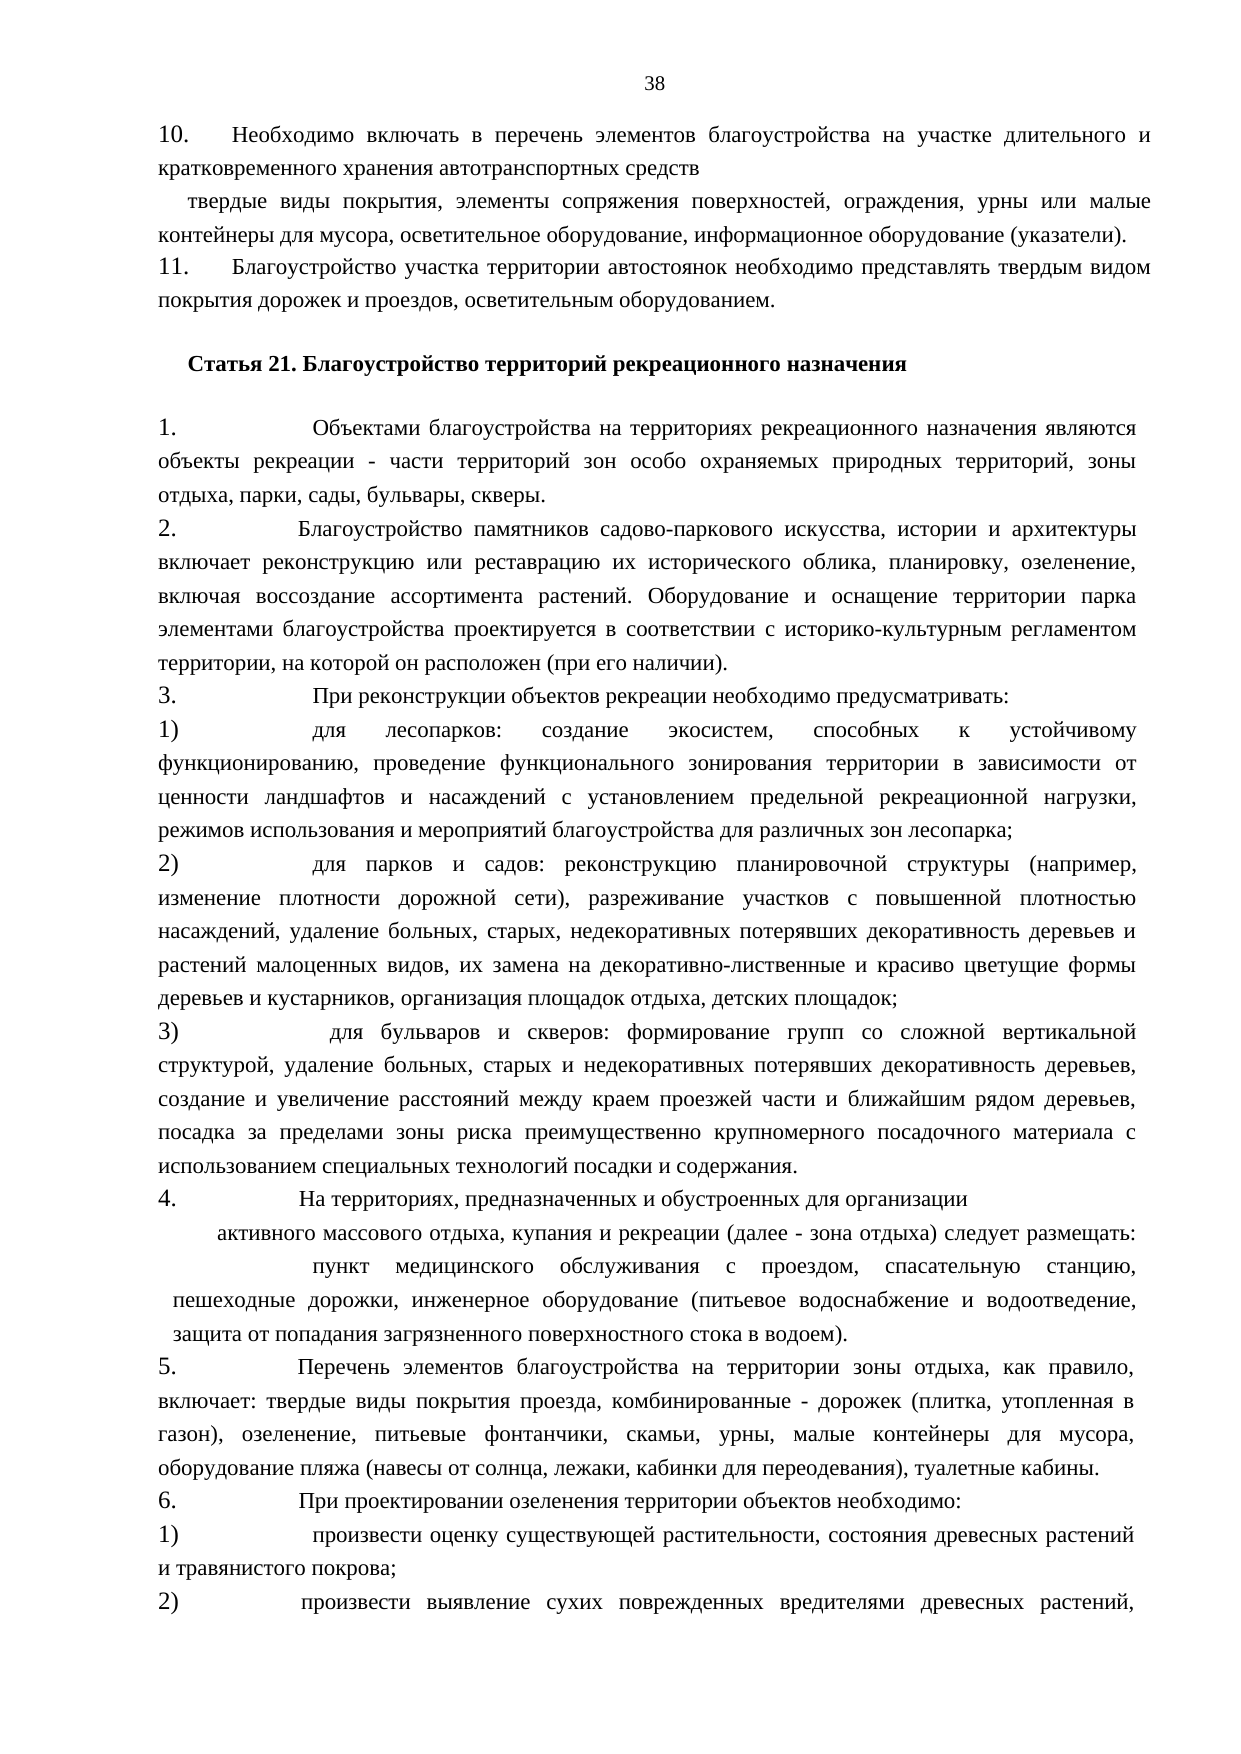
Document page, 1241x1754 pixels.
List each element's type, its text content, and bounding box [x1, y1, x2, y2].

list При реконструкции объектов рекреации необходимо предусматривать: [158, 677, 1138, 711]
list Объектами благоустройства на территориях рекреационного назначения являются объекты рекреации - части территорий зон особо охраняемых природных территорий, зоны отдыха, парки, сады, бульвары, скверы. [158, 409, 1138, 509]
list При проектировании озеленения территории объектов необходимо: [158, 1482, 1152, 1516]
list Благоустройство памятников садово-паркового искусства, истории и архитектуры включает реконструкцию или реставрацию их исторического облика, планировку, озеленение, включая воссоздание ассортимента растений. Оборудование и оснащение территории парка элементами благоустройства проектируется в соответствии с историко-культурным регламентом территории, на которой он расположен (при его наличии). [158, 509, 1138, 677]
list для бульваров и скверов: формирование групп со сложной вертикальной структурой, удаление больных, старых и недекоративных потерявших декоративность деревьев, создание и увеличение расстояний между краем проезжей части и ближайшим рядом деревьев, посадка за пределами зоны риска преимущественно крупномерного посадочного материала с использованием специальных технологий посадки и содержания. [158, 1012, 1138, 1180]
list На территориях, предназначенных и обустроенных для организации [158, 1180, 1138, 1214]
list для парков и садов: реконструкцию планировочной структуры (например, изменение плотности дорожной сети), разреживание участков с повышенной плотностью насаждений, удаление больных, старых, недекоративных потерявших декоративность деревьев и растений малоценных видов, их замена на декоративно-лиственные и красиво цветущие формы деревьев и кустарников, организация площадок отдыха, детских площадок; [158, 845, 1138, 1012]
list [158, 1583, 1136, 1616]
text Статья 21. Благоустройство территорий рекреационного назначения [187, 344, 1138, 378]
text активного массового отдыха, купания и рекреации (далее - зона отдыха) следует размещать: пункт медицинского обслуживания с проездом, спасательную станцию, пешеходные дорожки, инженерное оборудование (питьевое водоснабжение и водоотведение, защита от попадания загрязненного поверхностного стока в водоем). [173, 1214, 1138, 1348]
list Благоустройство участка территории автостоянок необходимо представлять твердым видом покрытия дорожек и проездов, осветительным оборудованием. [158, 249, 1152, 314]
list для лесопарков: создание экосистем, способных к устойчивому функционированию, проведение функционального зонирования территории в зависимости от ценности ландшафтов и насаждений с установлением предельной рекреационной нагрузки, режимов использования и мероприятий благоустройства для различных зон лесопарка; [158, 711, 1138, 845]
list Необходимо включать в перечень элементов благоустройства на участке длительного и кратковременного хранения автотранспортных средств [158, 117, 1152, 182]
list произвести оценку существующей растительности, состояния древесных растений и травянистого покрова; [158, 1516, 1136, 1583]
text твердые виды покрытия, элементы сопряжения поверхностей, ограждения, урны или малые контейнеры для мусора, осветительное оборудование, информационное оборудование (указатели). [158, 182, 1152, 249]
list Перечень элементов благоустройства на территории зоны отдыха, как правило, включает: твердые виды покрытия проезда, комбинированные - дорожек (плитка, утопленная в газон), озеленение, питьевые фонтанчики, скамьи, урны, малые контейнеры для мусора, оборудование пляжа (навесы от солнца, лежаки, кабинки для переодевания), туалетные кабины. [158, 1348, 1136, 1482]
